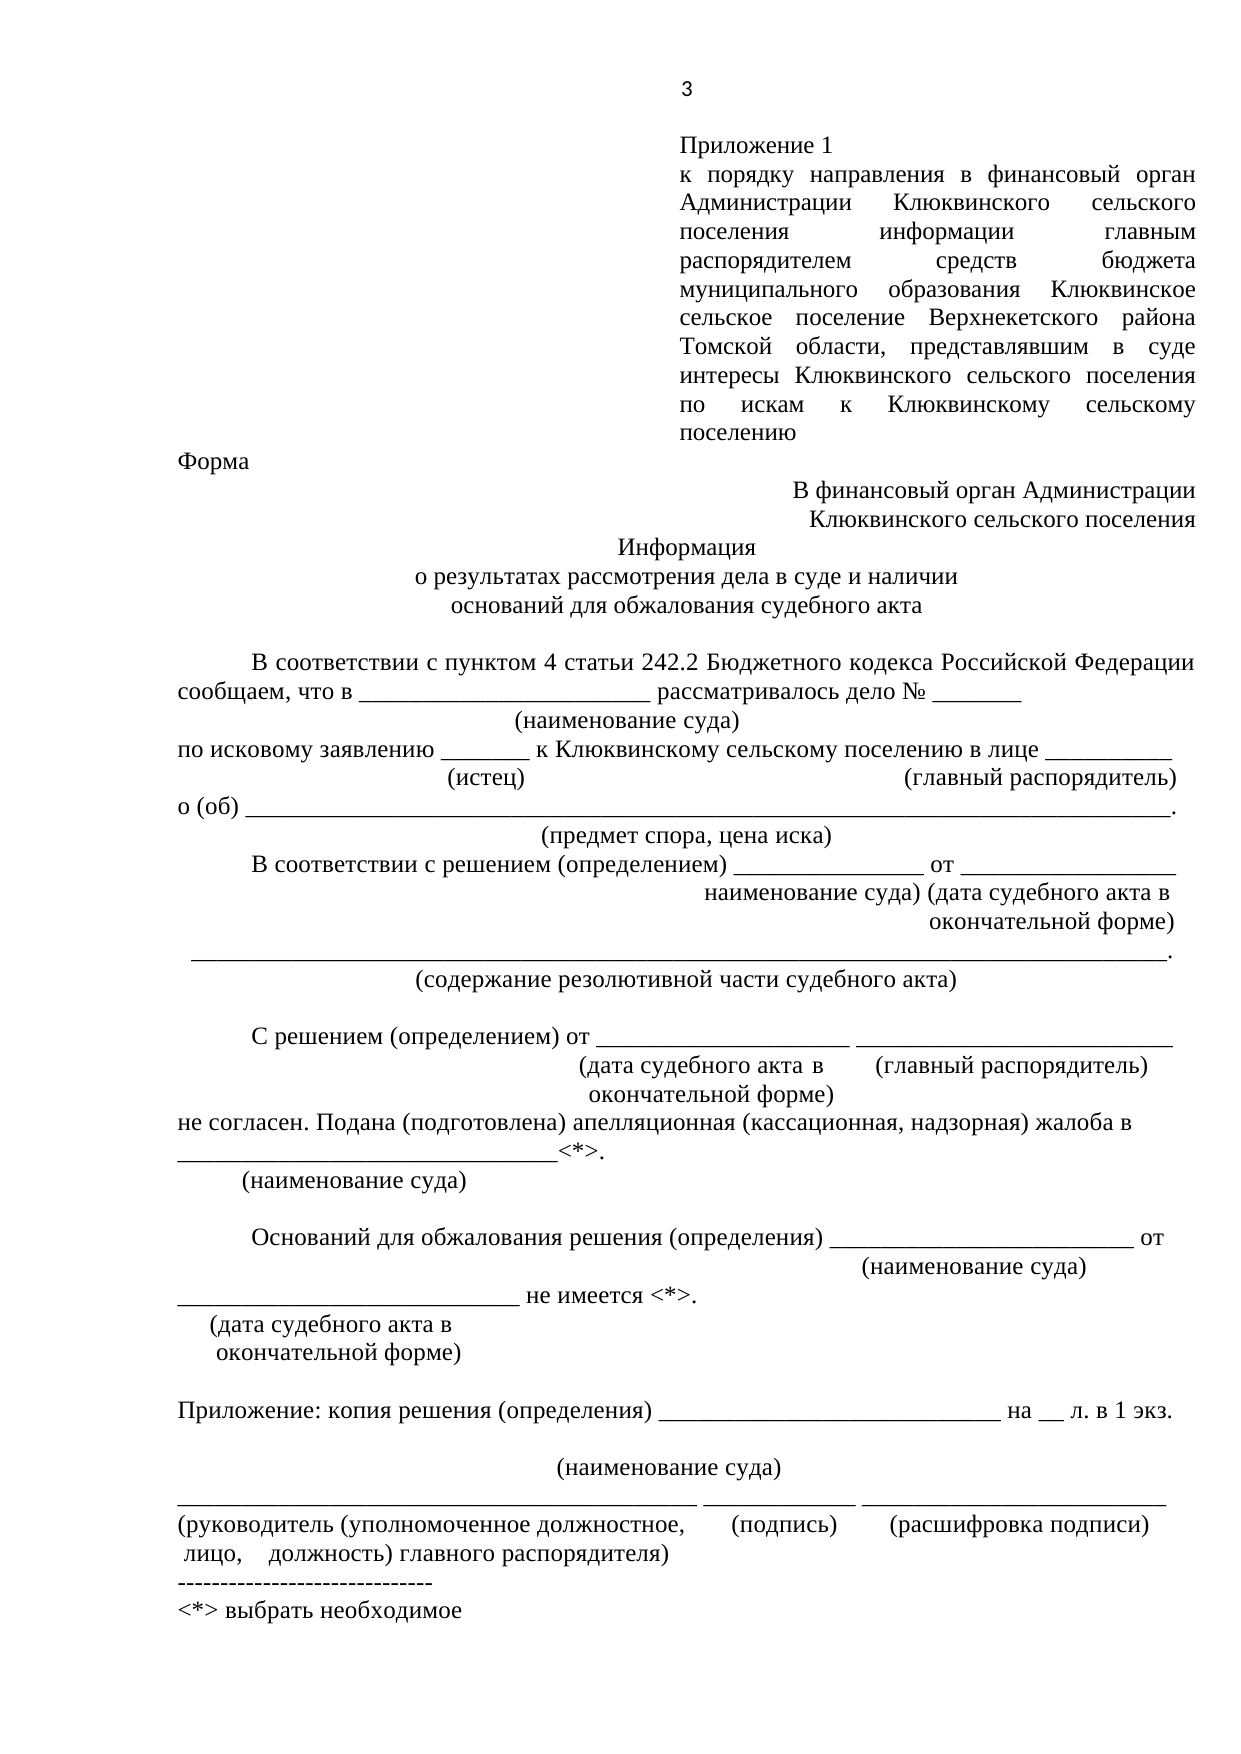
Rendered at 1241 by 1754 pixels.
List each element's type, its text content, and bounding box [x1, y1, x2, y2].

text В финансовый орган Администрации [177, 475, 1196, 504]
text (наименование суда) [177, 705, 1196, 734]
text окончательной форме) [177, 906, 1196, 935]
text С решением (определением) от ____________________ _________________________ [177, 1021, 1196, 1050]
text Клюквинского сельского поселения [177, 504, 1196, 532]
text _____________________________________________________________________________. [177, 935, 1196, 964]
text оснований для обжалования судебного акта [177, 590, 1196, 619]
text В соответствии с решением (определением) _______________ от _________________ [177, 849, 1196, 877]
text (руководитель (уполномоченное должностное, (подпись) (расшифровка подписи) [177, 1509, 1196, 1538]
text окончательной форме) [177, 1337, 1196, 1366]
text (содержание резолютивной части судебного акта) [177, 964, 1196, 992]
text о результатах рассмотрения дела в суде и наличии [177, 561, 1196, 590]
text (наименование суда) [177, 1251, 1196, 1280]
text ------------------------------ <*> выбрать необходимое [177, 1567, 1196, 1624]
text В соответствии с пунктом 4 статьи 242.2 Бюджетного кодекса Российской Федерации сообщаем, что в _______________________ рассматривалось дело № _______ [177, 647, 1196, 705]
text к порядку направления в финансовый орган Администрации Клюквинского сельского поселения информации главным распорядителем средств бюджета муниципального образования Клюквинское сельское поселение Верхнекетского района Томской области, представлявшим в суде интересы Клюквинского сельского поселения по искам к Клюквинскому сельскому поселению [679, 159, 1196, 446]
text наименование суда) (дата судебного акта в [177, 877, 1196, 906]
text (предмет спора, цена иска) [177, 820, 1196, 849]
text лицо, должность) главного распорядителя) [177, 1538, 1196, 1567]
text (дата судебного акта в (главный распорядитель) окончательной форме) не согласен. Подана (подготовлена) апелляционная (кассационная, надзорная) жалоба в ______________________________<*>. (наименование суда) [177, 1050, 1196, 1194]
text Приложение 1 [679, 130, 1196, 159]
text Приложение: копия решения (определения) ___________________________ на __ л. в 1 экз. [177, 1395, 1196, 1424]
text Информация [177, 532, 1196, 561]
text Форма [177, 446, 1196, 475]
text ___________________________ не имеется <*>. (дата судебного акта в [177, 1280, 1196, 1337]
text по исковому заявлению _______ к Клюквинскому сельскому поселению в лице __________ [177, 734, 1196, 762]
text (истец) (главный распорядитель) о (об) _________________________________________________________________________. [177, 762, 1196, 820]
text (наименование суда) _________________________________________ ____________ ________________________ [177, 1452, 1196, 1509]
text Оснований для обжалования решения (определения) ________________________ от [177, 1222, 1196, 1251]
